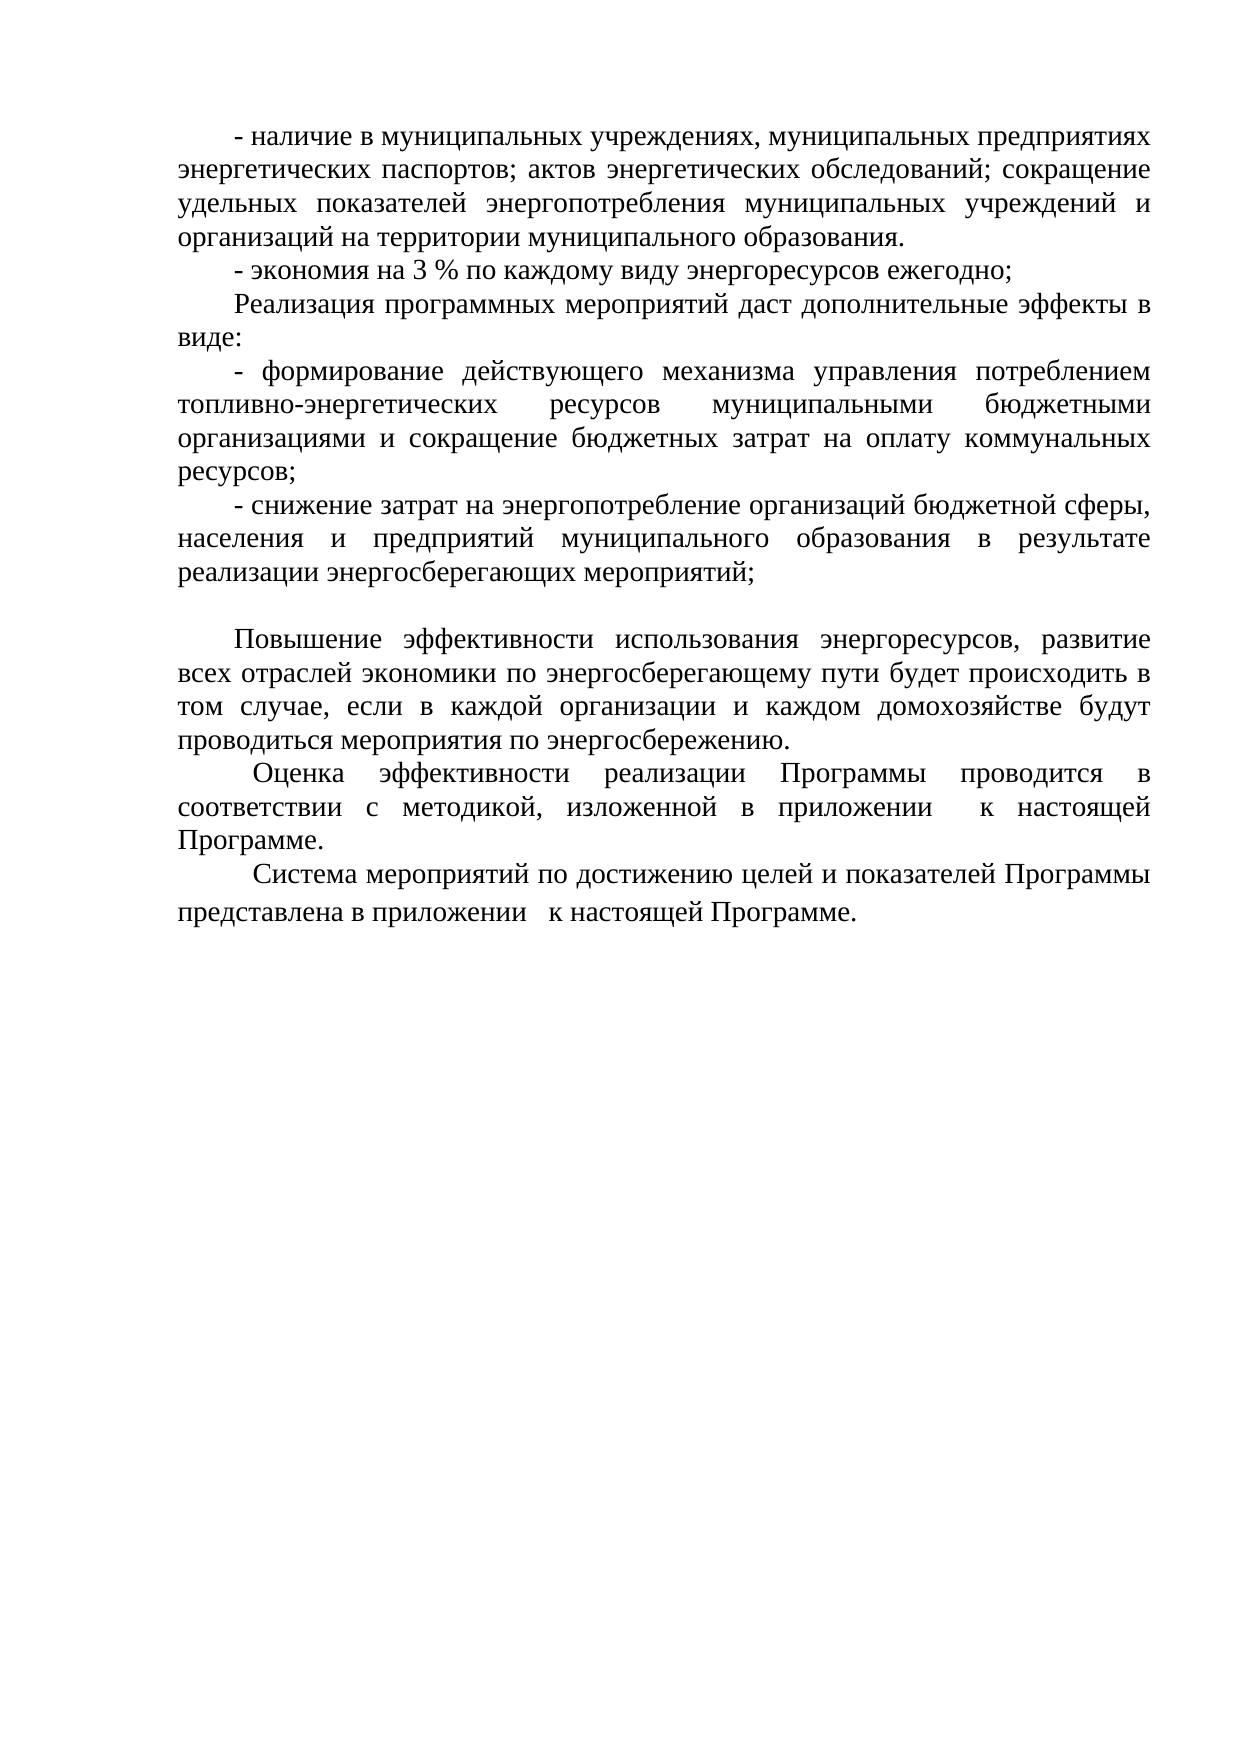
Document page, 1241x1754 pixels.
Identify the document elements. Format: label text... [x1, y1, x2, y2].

text Оценка эффективности реализации Программы проводится в соответствии с методикой, изложенной в приложении к настоящей Программе. [177, 755, 1152, 856]
text - наличие в муниципальных учреждениях, муниципальных предприятиях энергетических паспортов; актов энергетических обследований; сокращение удельных показателей энергопотребления муниципальных учреждений и организаций на территории муниципального образования. [177, 118, 1152, 252]
text - формирование действующего механизма управления потреблением топливно-энергетических ресурсов муниципальными бюджетными организациями и сокращение бюджетных затрат на оплату коммунальных ресурсов; [177, 353, 1152, 487]
text - экономия на 3 % по каждому виду энергоресурсов ежегодно; [177, 252, 1152, 286]
text Система мероприятий по достижению целей и показателей Программы представлена в приложении к настоящей Программе. [177, 856, 1152, 928]
text - снижение затрат на энергопотребление организаций бюджетной сферы, населения и предприятий муниципального образования в результате реализации энергосберегающих мероприятий; [177, 487, 1152, 588]
text Повышение эффективности использования энергоресурсов, развитие всех отраслей экономики по энергосберегающему пути будет происходить в том случае, если в каждой организации и каждом домохозяйстве будут проводиться мероприятия по энергосбережению. [177, 621, 1152, 755]
text Реализация программных мероприятий даст дополнительные эффекты в виде: [177, 286, 1152, 353]
